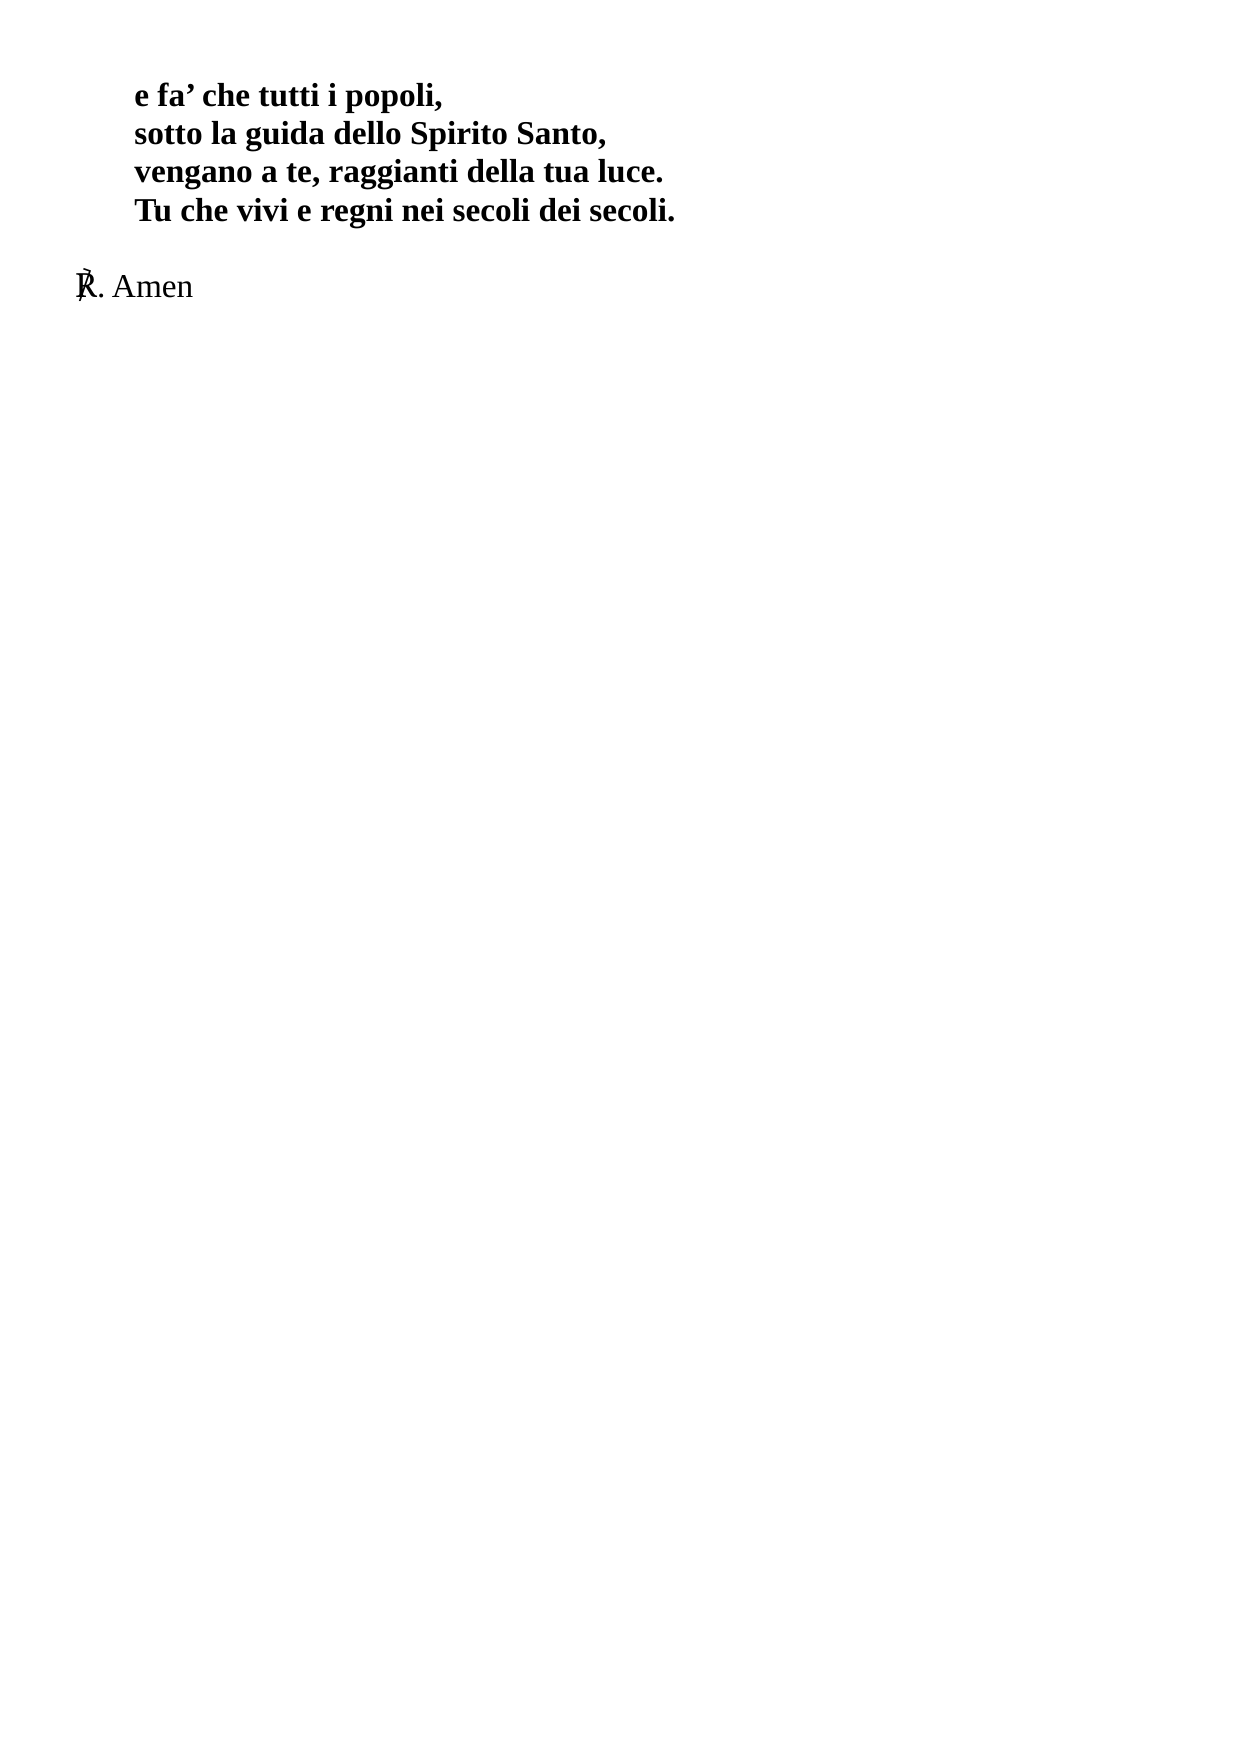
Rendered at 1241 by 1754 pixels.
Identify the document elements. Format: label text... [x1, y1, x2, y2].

text sotto la guida dello Spirito Santo, [134, 113, 1165, 152]
text e fa’ che tutti i popoli, [134, 75, 1165, 113]
text Tu che vivi e regni nei secoli dei secoli. [134, 190, 1165, 228]
text vengano a te, raggianti della tua luce. [134, 152, 1165, 190]
text ℟. Amen [75, 267, 1165, 305]
